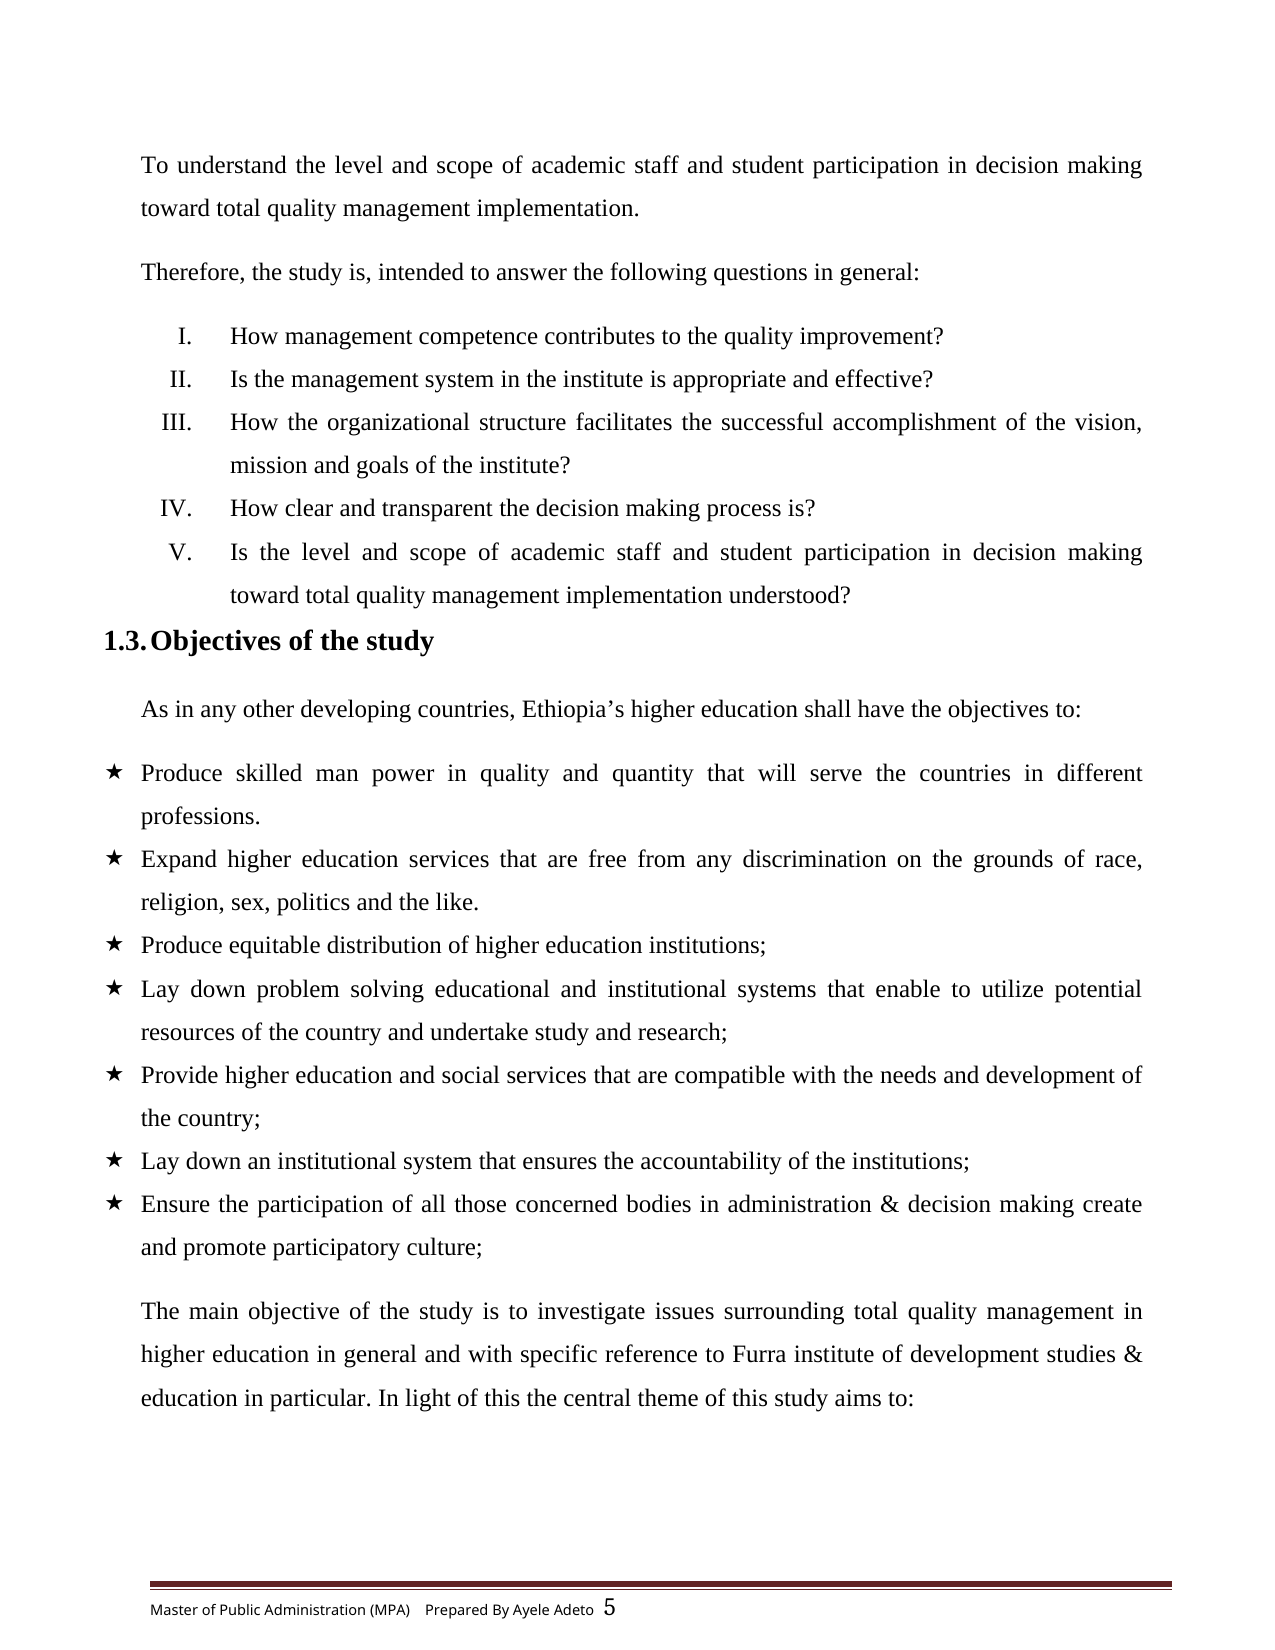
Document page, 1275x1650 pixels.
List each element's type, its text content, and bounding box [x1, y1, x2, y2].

list Lay down problem solving educational and institutional systems that enable to utilize potential resources of the country and undertake study and research; [103, 974, 1144, 1046]
list How clear and transparent the decision making process is? [192, 493, 1144, 522]
text As in any other developing countries, Ethiopia’s higher education shall have the objectives to: [141, 694, 1144, 723]
list How management competence contributes to the quality improvement? [192, 321, 1144, 350]
text Therefore, the study is, intended to answer the following questions in general: [141, 257, 1144, 286]
list Produce equitable distribution of higher education institutions; [103, 931, 1144, 959]
list Is the management system in the institute is appropriate and effective? [192, 364, 1144, 393]
list Ensure the participation of all those concerned bodies in administration & decision making create and promote participatory culture; [103, 1189, 1144, 1261]
list How the organizational structure facilitates the successful accomplishment of the vision, mission and goals of the institute? [192, 407, 1144, 479]
list Objectives of the study [103, 623, 1144, 656]
text To understand the level and scope of academic staff and student participation in decision making toward total quality management implementation. [141, 150, 1144, 222]
list Produce skilled man power in quality and quantity that will serve the countries in different professions. [103, 758, 1144, 830]
list Is the level and scope of academic staff and student participation in decision making toward total quality management implementation understood? [192, 537, 1144, 608]
list Provide higher education and social services that are compatible with the needs and development of the country; [103, 1060, 1144, 1132]
list Lay down an institutional system that ensures the accountability of the institutions; [103, 1146, 1144, 1175]
text The main objective of the study is to investigate issues surrounding total quality management in higher education in general and with specific reference to Furra institute of development studies & education in particular. In light of this the central theme of this study aims to: [141, 1296, 1144, 1411]
list Expand higher education services that are free from any discrimination on the grounds of race, religion, sex, politics and the like. [103, 844, 1144, 916]
